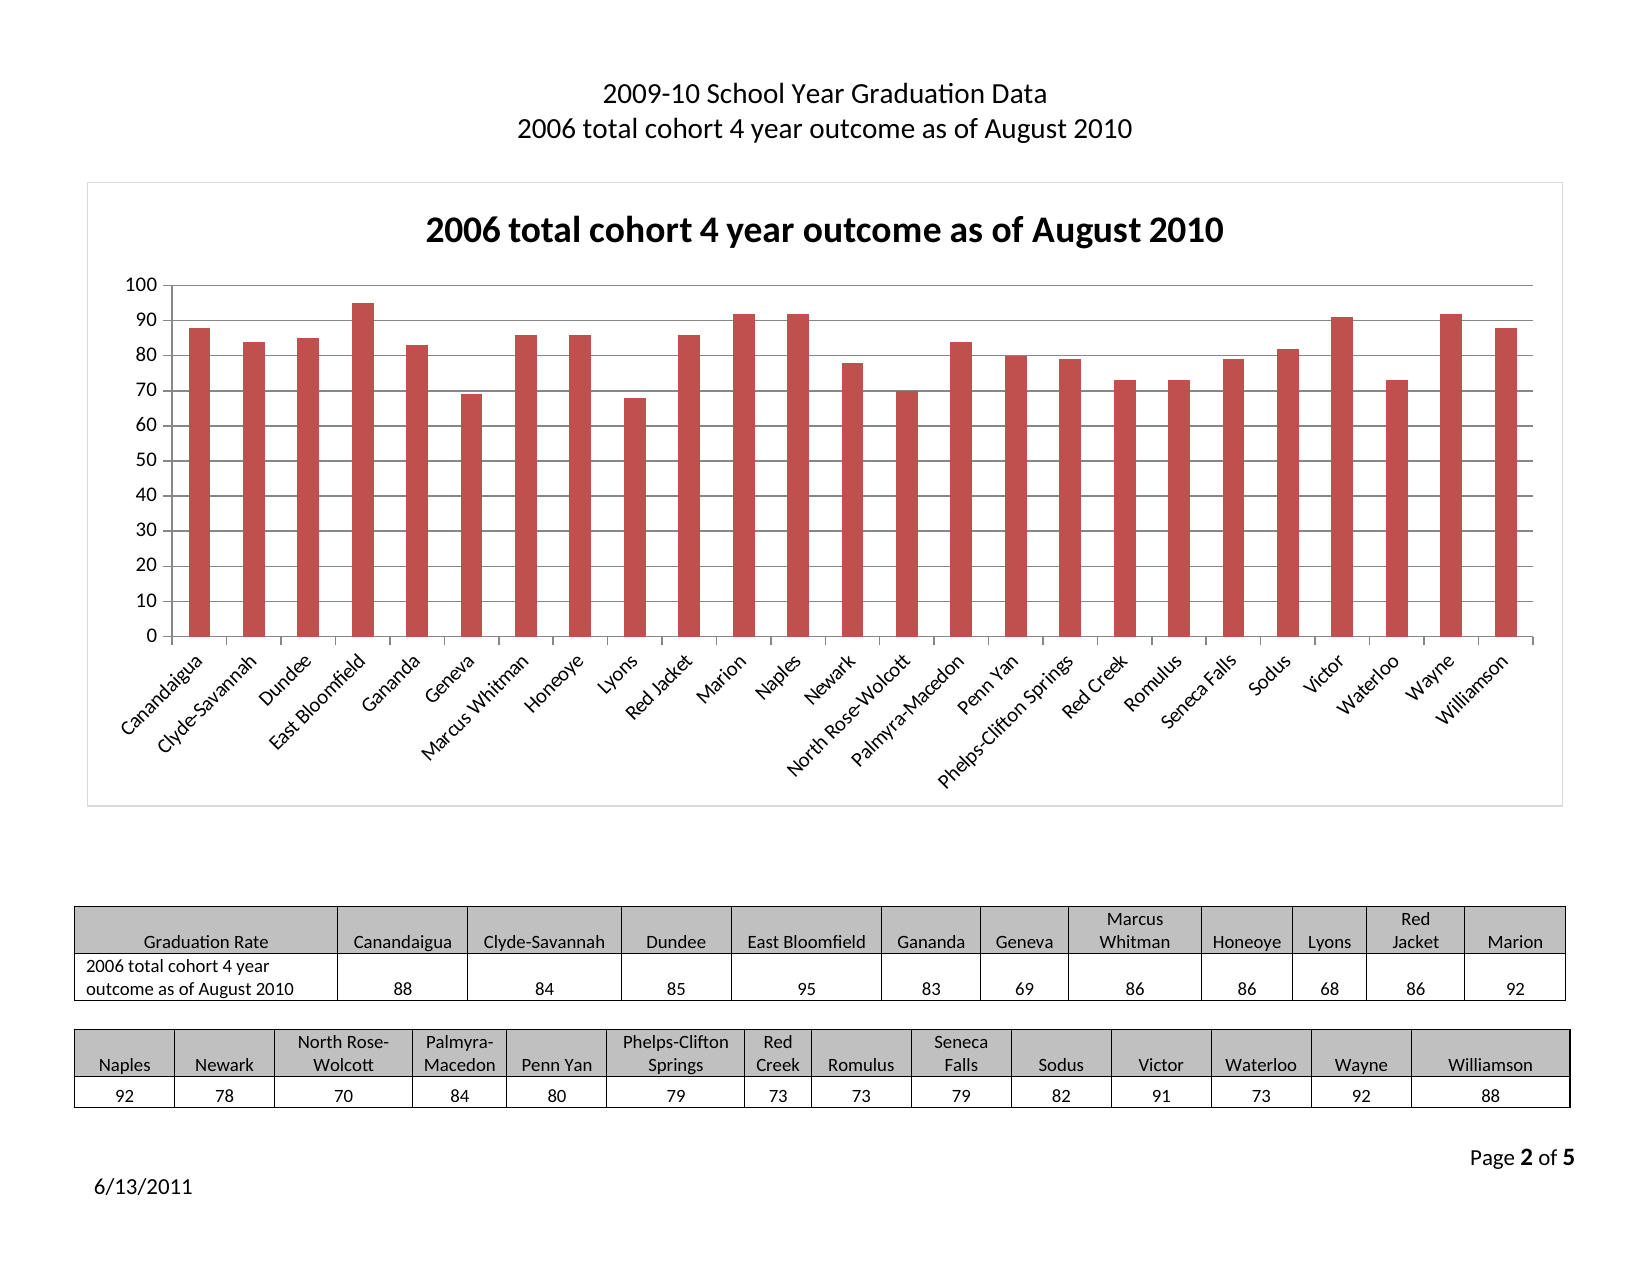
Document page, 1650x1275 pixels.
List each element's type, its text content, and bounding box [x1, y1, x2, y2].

table_header Waterloo [1212, 1030, 1311, 1076]
table_cell 73 [745, 1077, 811, 1107]
table_header Red Creek [745, 1030, 811, 1076]
table_cell 82 [1012, 1077, 1111, 1107]
table_header Wayne [1312, 1030, 1411, 1076]
table_cell 70 [275, 1077, 412, 1107]
table_header Marcus Whitman [1069, 907, 1201, 953]
table_header Graduation Rate [75, 907, 337, 953]
table_cell 84 [468, 954, 621, 1000]
table_header Gananda [882, 907, 980, 953]
text 2006 total cohort 4 year outcome as of August 2010 [75, 111, 1575, 146]
table_header Naples [75, 1030, 174, 1076]
table_cell 86 [1367, 954, 1464, 1000]
table_header Geneva [981, 907, 1068, 953]
table_header Canandaigua [338, 907, 467, 953]
table_cell 88 [338, 954, 467, 1000]
table_cell 92 [1312, 1077, 1411, 1107]
table_header Sodus [1012, 1030, 1111, 1076]
table_cell 83 [882, 954, 980, 1000]
table_cell 85 [622, 954, 731, 1000]
table_cell 84 [413, 1077, 506, 1107]
table_cell 88 [1412, 1077, 1569, 1107]
table_cell 69 [981, 954, 1068, 1000]
table_header Clyde-Savannah [468, 907, 621, 953]
table_cell 91 [1112, 1077, 1211, 1107]
table_header Palmyra-Macedon [413, 1030, 506, 1076]
table_header Dundee [622, 907, 731, 953]
table_cell 79 [607, 1077, 744, 1107]
table_header Marion [1465, 907, 1565, 953]
table_cell 2006 total cohort 4 year outcome as of August 2010 [75, 954, 337, 1000]
table_cell 68 [1293, 954, 1366, 1000]
table_header Victor [1112, 1030, 1211, 1076]
table_header Romulus [812, 1030, 911, 1076]
text 2009-10 School Year Graduation Data [75, 75, 1575, 111]
table_header Williamson [1412, 1030, 1569, 1076]
table_cell 78 [175, 1077, 274, 1107]
table_cell 92 [1465, 954, 1565, 1000]
table_header Newark [175, 1030, 274, 1076]
table_cell 73 [1212, 1077, 1311, 1107]
table_header Honeoye [1202, 907, 1292, 953]
table_cell 86 [1069, 954, 1201, 1000]
table_cell 86 [1202, 954, 1292, 1000]
table_cell 80 [507, 1077, 606, 1107]
table_cell 92 [75, 1077, 174, 1107]
table_header Penn Yan [507, 1030, 606, 1076]
table_header East Bloomfield [732, 907, 881, 953]
table_header Seneca Falls [912, 1030, 1011, 1076]
table_cell 73 [812, 1077, 911, 1107]
table_header North Rose-Wolcott [275, 1030, 412, 1076]
table_header Red Jacket [1367, 907, 1464, 953]
table_cell 79 [912, 1077, 1011, 1107]
table_header Phelps-Clifton Springs [607, 1030, 744, 1076]
table_header Lyons [1293, 907, 1366, 953]
table_cell 95 [732, 954, 881, 1000]
